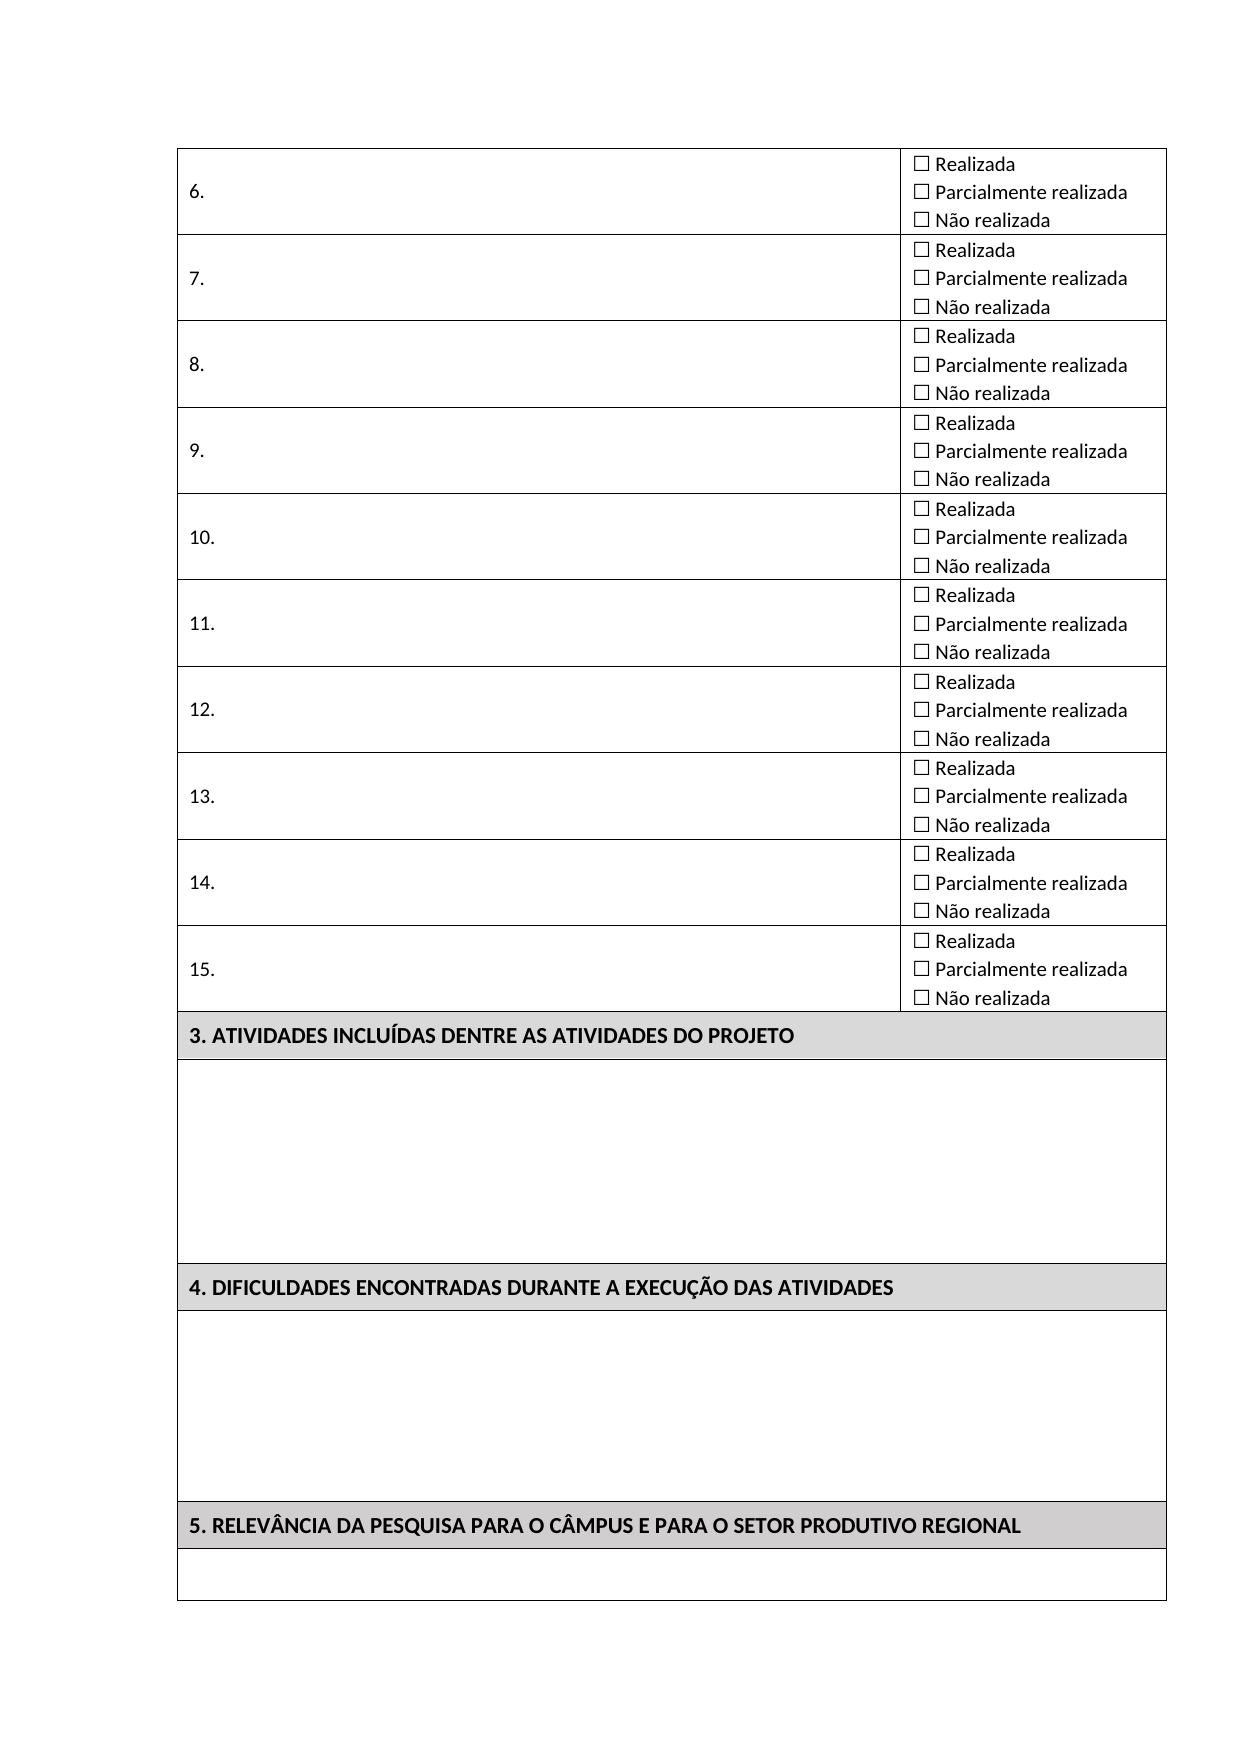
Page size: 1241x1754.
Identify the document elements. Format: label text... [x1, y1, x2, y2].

table_cell 7. [178, 235, 900, 320]
table_cell [178, 1549, 1166, 1600]
table_cell Realizada Parcialmente realizada Não realizada [901, 926, 1166, 1011]
table_cell Realizada Parcialmente realizada Não realizada [901, 667, 1166, 752]
table_cell 4. DIFICULDADES ENCONTRADAS DURANTE A EXECUÇÃO DAS ATIVIDADES [178, 1264, 1166, 1310]
table_cell Realizada Parcialmente realizada Não realizada [901, 840, 1166, 925]
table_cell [901, 149, 1166, 234]
table_cell 12. [178, 667, 900, 752]
table_cell 8. [178, 321, 900, 407]
table_cell 6. [178, 149, 900, 234]
table_cell Realizada Parcialmente realizada Não realizada [901, 580, 1166, 666]
table_cell [178, 1311, 1166, 1501]
table_cell 14. [178, 840, 900, 925]
table_cell Realizada Parcialmente realizada Não realizada [901, 494, 1166, 579]
table_cell 3. ATIVIDADES INCLUÍDAS DENTRE AS ATIVIDADES DO PROJETO [178, 1012, 1166, 1058]
table_cell 5. RELEVÂNCIA DA PESQUISA PARA O CÂMPUS E PARA O SETOR PRODUTIVO REGIONAL [178, 1502, 1166, 1548]
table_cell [901, 235, 1166, 320]
table_cell [178, 1060, 1166, 1263]
table_cell 11. [178, 580, 900, 666]
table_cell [901, 321, 1166, 407]
table_cell 13. [178, 753, 900, 838]
table_cell 15. [178, 926, 900, 1011]
table_cell Realizada Parcialmente realizada Não realizada [901, 753, 1166, 838]
table_cell 9. [178, 408, 900, 493]
table_cell 10. [178, 494, 900, 579]
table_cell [901, 408, 1166, 493]
